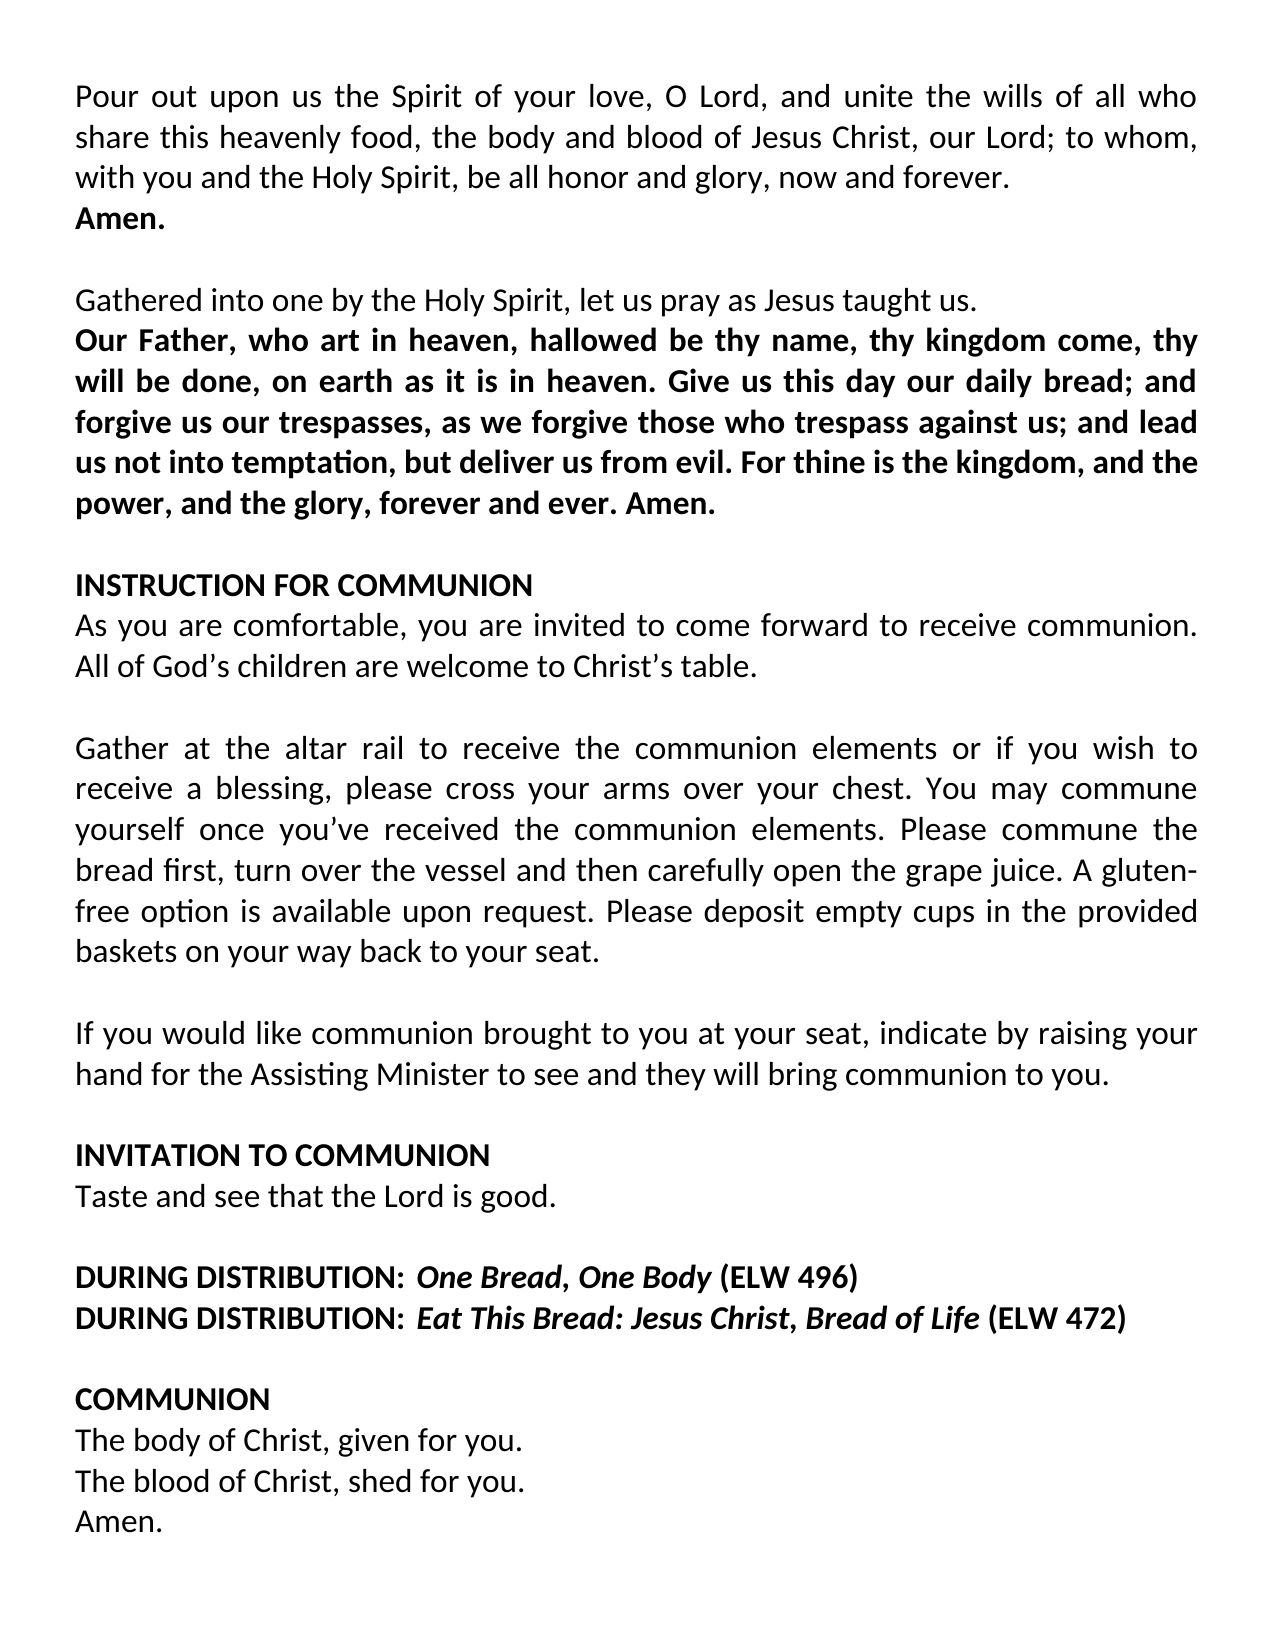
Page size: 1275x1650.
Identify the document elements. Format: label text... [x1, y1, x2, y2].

text Taste and see that the Lord is good. [75, 1175, 1200, 1215]
text Amen. [75, 1501, 1200, 1541]
text During Distribution: One Bread, One Body (ELW 496) [75, 1256, 1200, 1297]
text Gathered into one by the Holy Spirit, let us pray as Jesus taught us. [75, 279, 1200, 319]
text Communion [75, 1378, 1200, 1419]
text If you would like communion brought to you at your seat, indicate by raising your hand for the Assisting Minister to see and they will bring communion to you. [75, 1012, 1200, 1093]
text As you are comfortable, you are invited to come forward to receive communion. All of God’s children are welcome to Christ’s table. [75, 604, 1200, 686]
text Gather at the altar rail to receive the communion elements or if you wish to receive a blessing, please cross your arms over your chest. You may commune yourself once you’ve received the communion elements. Please commune the bread first, turn over the vessel and then carefully open the grape juice. A gluten- free option is available upon request. Please deposit empty cups in the provided baskets on your way back to your seat. [75, 727, 1200, 971]
text Invitation to Communion [75, 1134, 1200, 1175]
text The body of Christ, given for you. [75, 1419, 1200, 1460]
text Our Father, who art in heaven, hallowed be thy name, thy kingdom come, thy will be done, on earth as it is in heaven. Give us this day our daily bread; and forgive us our trespasses, as we forgive those who trespass against us; and lead us not into temptation, but deliver us from evil. For thine is the kingdom, and the power, and the glory, forever and ever. Amen. [75, 319, 1200, 523]
text Amen. [75, 197, 1200, 238]
text During Distribution: Eat This Bread: Jesus Christ, Bread of Life (ELW 472) [75, 1297, 1200, 1338]
text The blood of Christ, shed for you. [75, 1460, 1200, 1501]
text Pour out upon us the Spirit of your love, O Lord, and unite the wills of all who share this heavenly food, the body and blood of Jesus Christ, our Lord; to whom, with you and the Holy Spirit, be all honor and glory, now and forever. [75, 75, 1200, 197]
text INSTRUCTION FOR COMMUNION [75, 564, 1200, 604]
